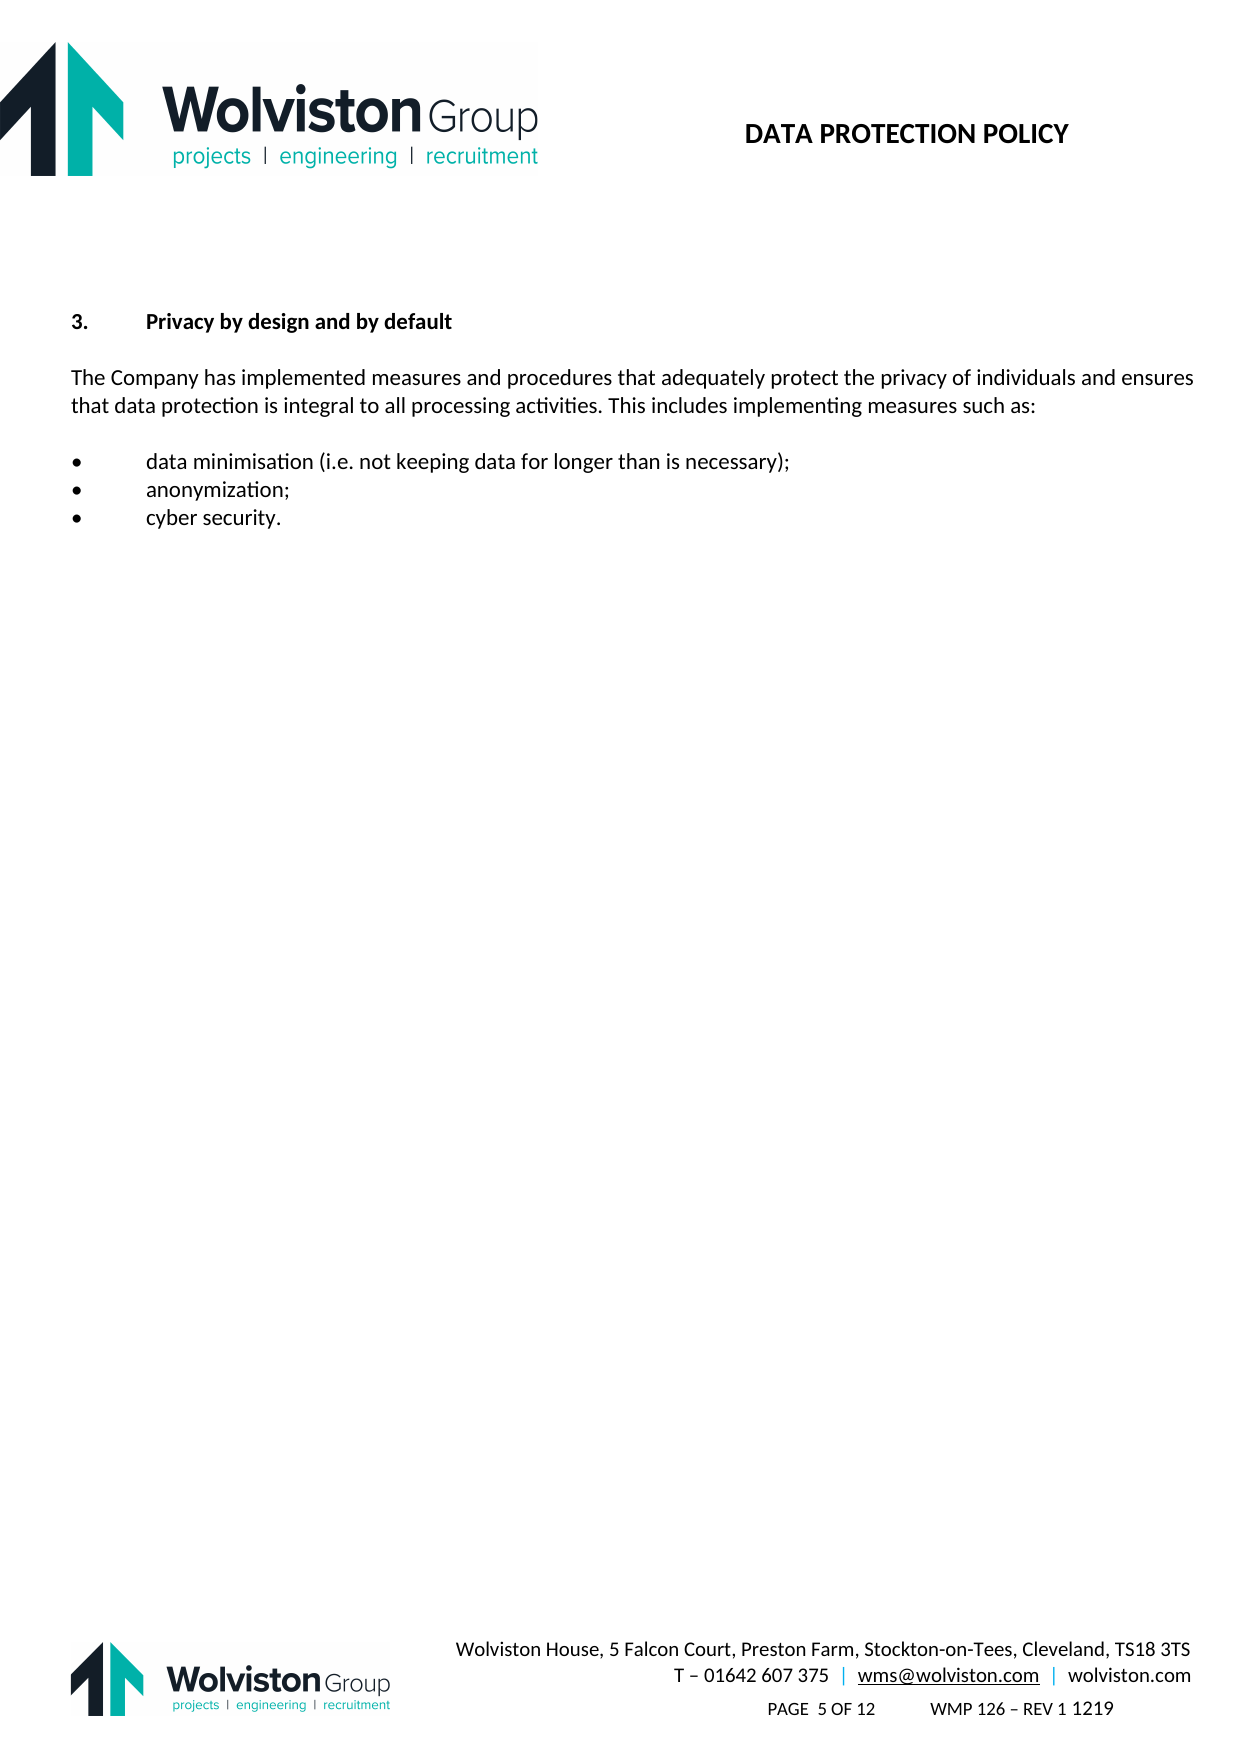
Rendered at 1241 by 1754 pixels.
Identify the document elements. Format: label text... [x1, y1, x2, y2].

text • cyber security. [71, 503, 1196, 531]
text • data minimisation (i.e. not keeping data for longer than is necessary); [71, 447, 1196, 475]
picture [70, 1642, 390, 1716]
text • anonymization; [71, 475, 1196, 503]
text The Company has implemented measures and procedures that adequately protect the privacy of individuals and ensures that data protection is integral to all processing activities. This includes implementing measures such as: [71, 363, 1196, 419]
picture [0, 42, 538, 176]
text 3. Privacy by design and by default [71, 307, 1196, 335]
